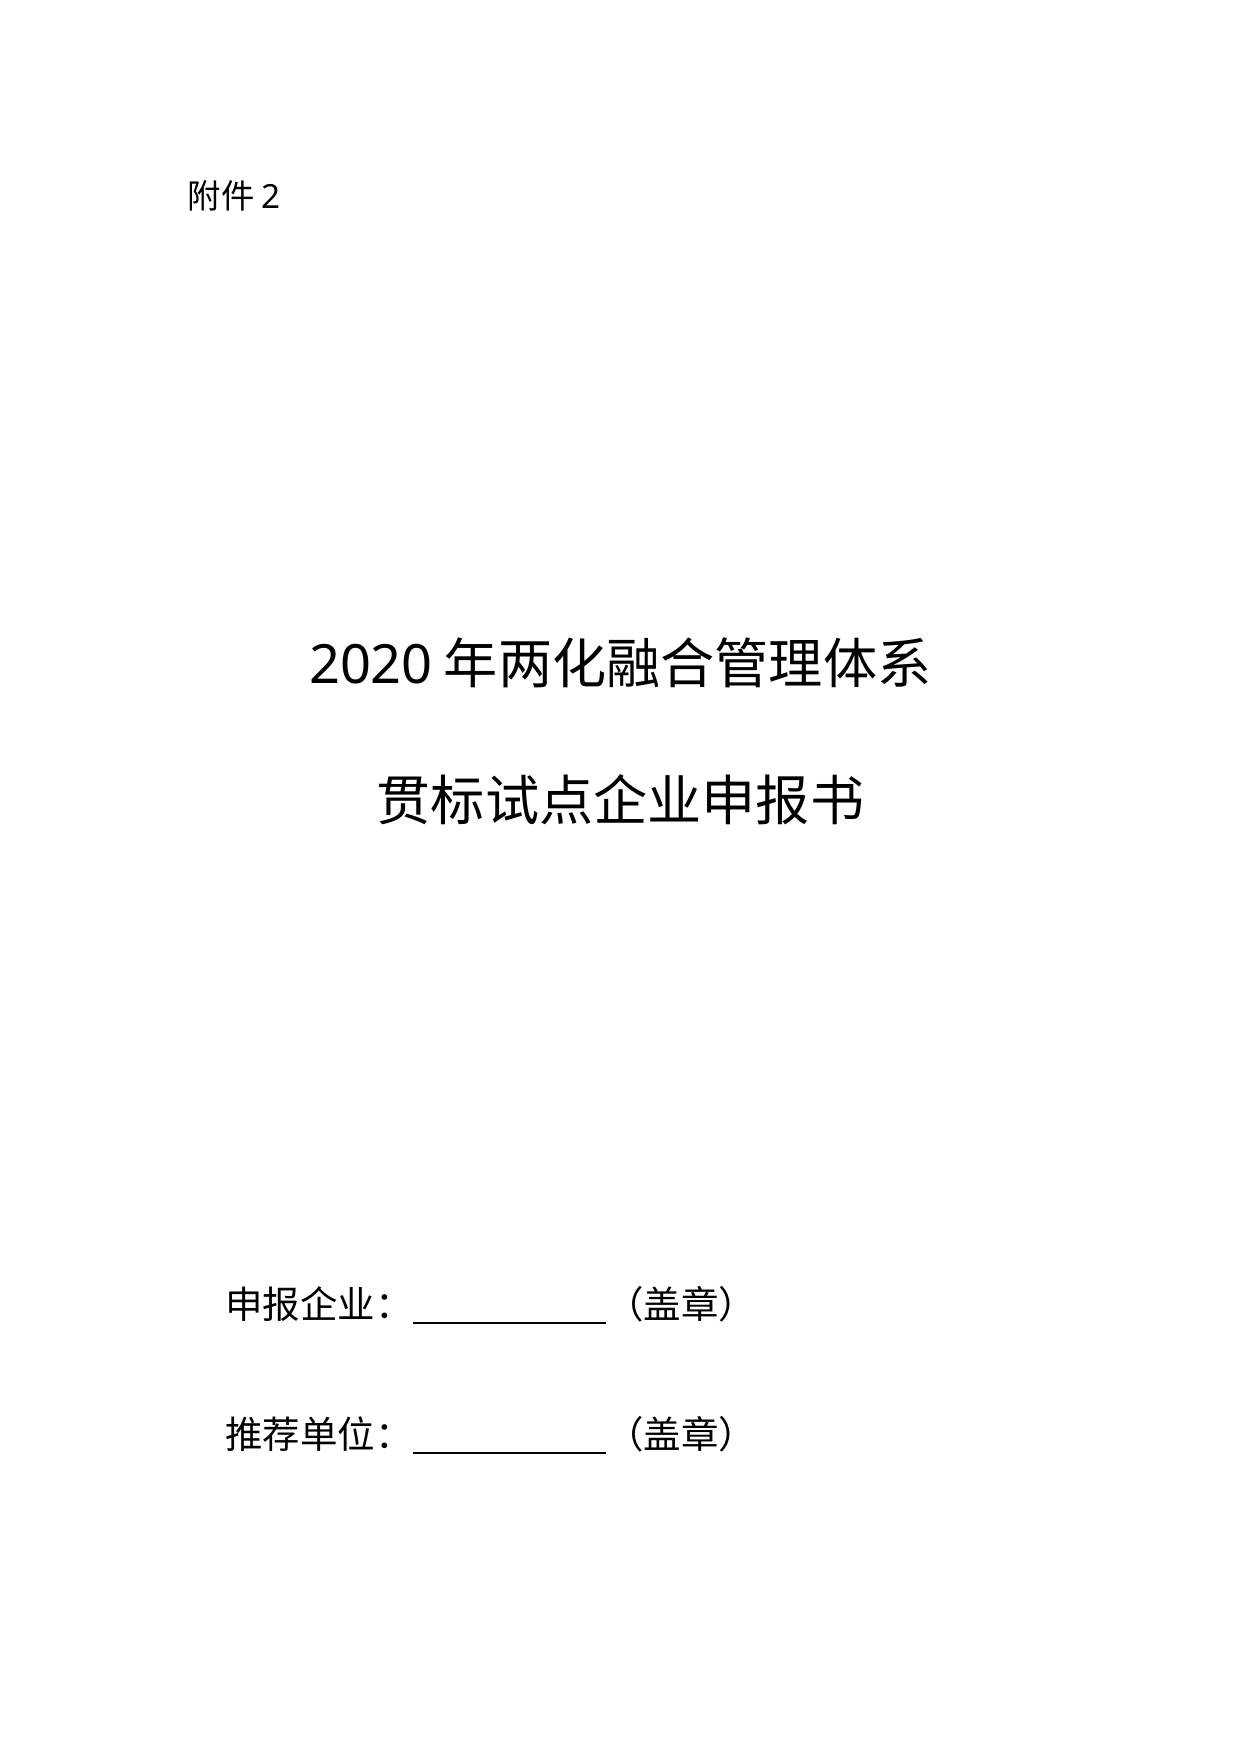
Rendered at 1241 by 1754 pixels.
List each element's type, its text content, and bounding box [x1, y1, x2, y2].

text 推荐单位： （盖章） [187, 1399, 1053, 1464]
text 2020年两化融合管理体系 [187, 612, 1053, 709]
text 附件2 [187, 162, 1053, 227]
text 贯标试点企业申报书 [187, 748, 1053, 846]
text 申报企业： （盖章） [188, 1269, 1053, 1334]
